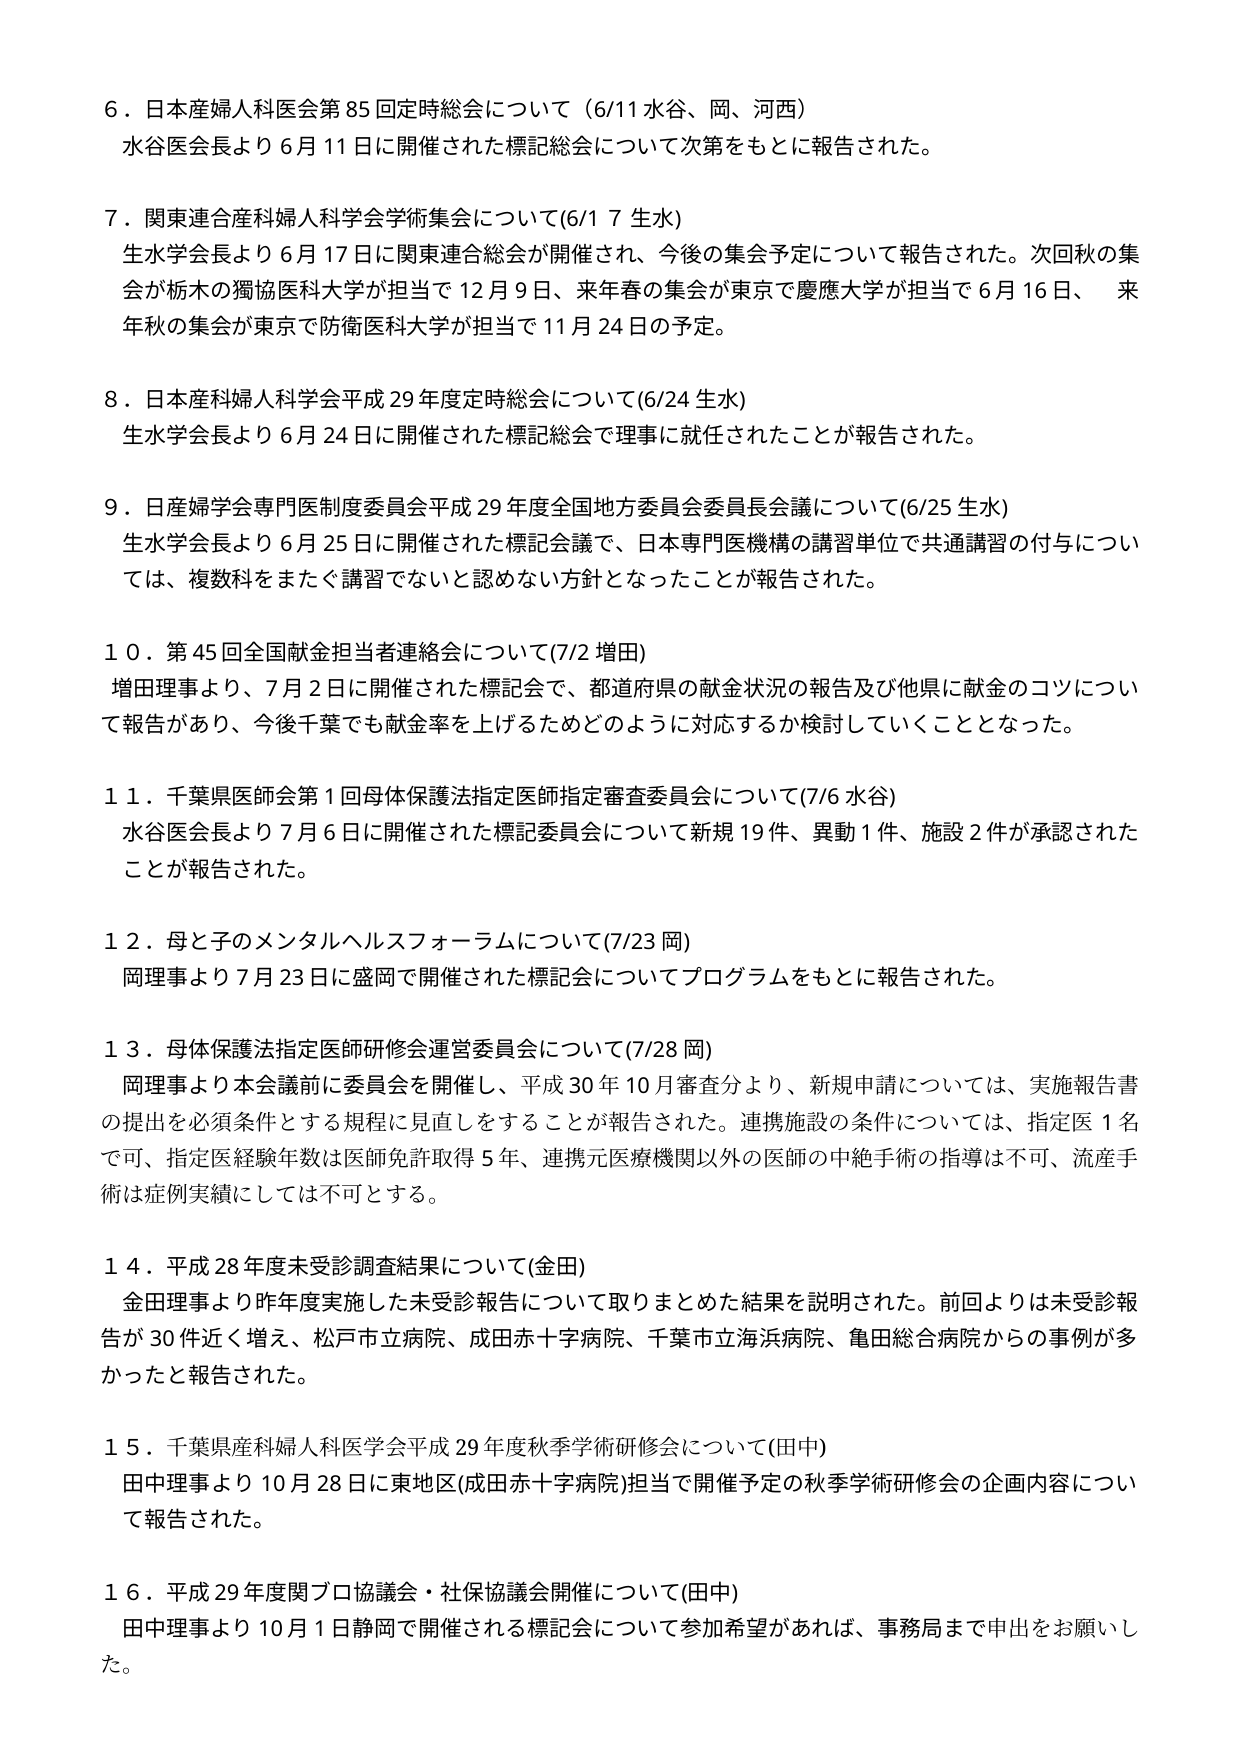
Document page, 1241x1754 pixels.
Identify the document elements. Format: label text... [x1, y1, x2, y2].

text 田中理事より10月1日静岡で開催される標記会について参加希望があれば、事務局まで申出をお願いした。 [100, 1608, 1140, 1681]
text 岡理事より7月23日に盛岡で開催された標記会についてプログラムをもとに報告された。 [100, 958, 1140, 994]
text １２．母と子のメンタルヘルスフォーラムについて(7/23 岡) [100, 922, 1140, 958]
text 金田理事より昨年度実施した未受診報告について取りまとめた結果を説明された。前回よりは未受診報告が30件近く増え、松戸市立病院、成田赤十字病院、千葉市立海浜病院、亀田総合病院からの事例が多かったと報告された。 [100, 1283, 1140, 1392]
text １４．平成28年度未受診調査結果について(金田) [100, 1247, 1140, 1283]
text ６．日本産婦人科医会第85回定時総会について（6/11水谷、岡、河西） [100, 90, 1140, 126]
text 水谷医会長より6月11日に開催された標記総会について次第をもとに報告された。 [100, 126, 1140, 163]
text 岡理事より本会議前に委員会を開催し、平成30年10月審査分より、新規申請については、実施報告書の提出を必須条件とする規程に見直しをすることが報告された。連携施設の条件については、指定医1名で可、指定医経験年数は医師免許取得5年、連携元医療機関以外の医師の中絶手術の指導は不可、流産手術は症例実績にしては不可とする。 [100, 1066, 1140, 1211]
text 生水学会長より6月17日に関東連合総会が開催され、今後の集会予定について報告された。次回秋の集会が栃木の獨協医科大学が担当で12月9日、来年春の集会が東京で慶應大学が担当で6月16日、 来年秋の集会が東京で防衛医科大学が担当で11月24日の予定。 [122, 235, 1140, 343]
text １０．第45回全国献金担当者連絡会について(7/2 増田) [100, 632, 1140, 669]
text １６．平成29年度関ブロ協議会・社保協議会開催について(田中) [100, 1572, 1140, 1608]
text １５．千葉県産科婦人科医学会平成29年度秋季学術研修会について(田中) [100, 1428, 1140, 1464]
text ８．日本産科婦人科学会平成29年度定時総会について(6/24 生水) [100, 379, 1140, 416]
text ９．日産婦学会専門医制度委員会平成29年度全国地方委員会委員長会議について(6/25 生水) [100, 488, 1140, 524]
text １１．千葉県医師会第1回母体保護法指定医師指定審査委員会について(7/6 水谷) [100, 777, 1140, 813]
text 増田理事より、7月2日に開催された標記会で、都道府県の献金状況の報告及び他県に献金のコツについて報告があり、今後千葉でも献金率を上げるためどのように対応するか検討していくこととなった。 [100, 669, 1140, 741]
text 生水学会長より6月25日に開催された標記会議で、日本専門医機構の講習単位で共通講習の付与については、複数科をまたぐ講習でないと認めない方針となったことが報告された。 [100, 524, 1140, 596]
text 田中理事より10月28日に東地区(成田赤十字病院)担当で開催予定の秋季学術研修会の企画内容について報告された。 [122, 1464, 1140, 1536]
text １３．母体保護法指定医師研修会運営委員会について(7/28 岡) [100, 1030, 1140, 1066]
text 生水学会長より6月24日に開催された標記総会で理事に就任されたことが報告された。 [100, 416, 1140, 452]
text 水谷医会長より7月6日に開催された標記委員会について新規19件、異動1件、施設2件が承認されたことが報告された。 [122, 813, 1140, 886]
text ７．関東連合産科婦人科学会学術集会について(6/1７ 生水) [100, 199, 1140, 235]
